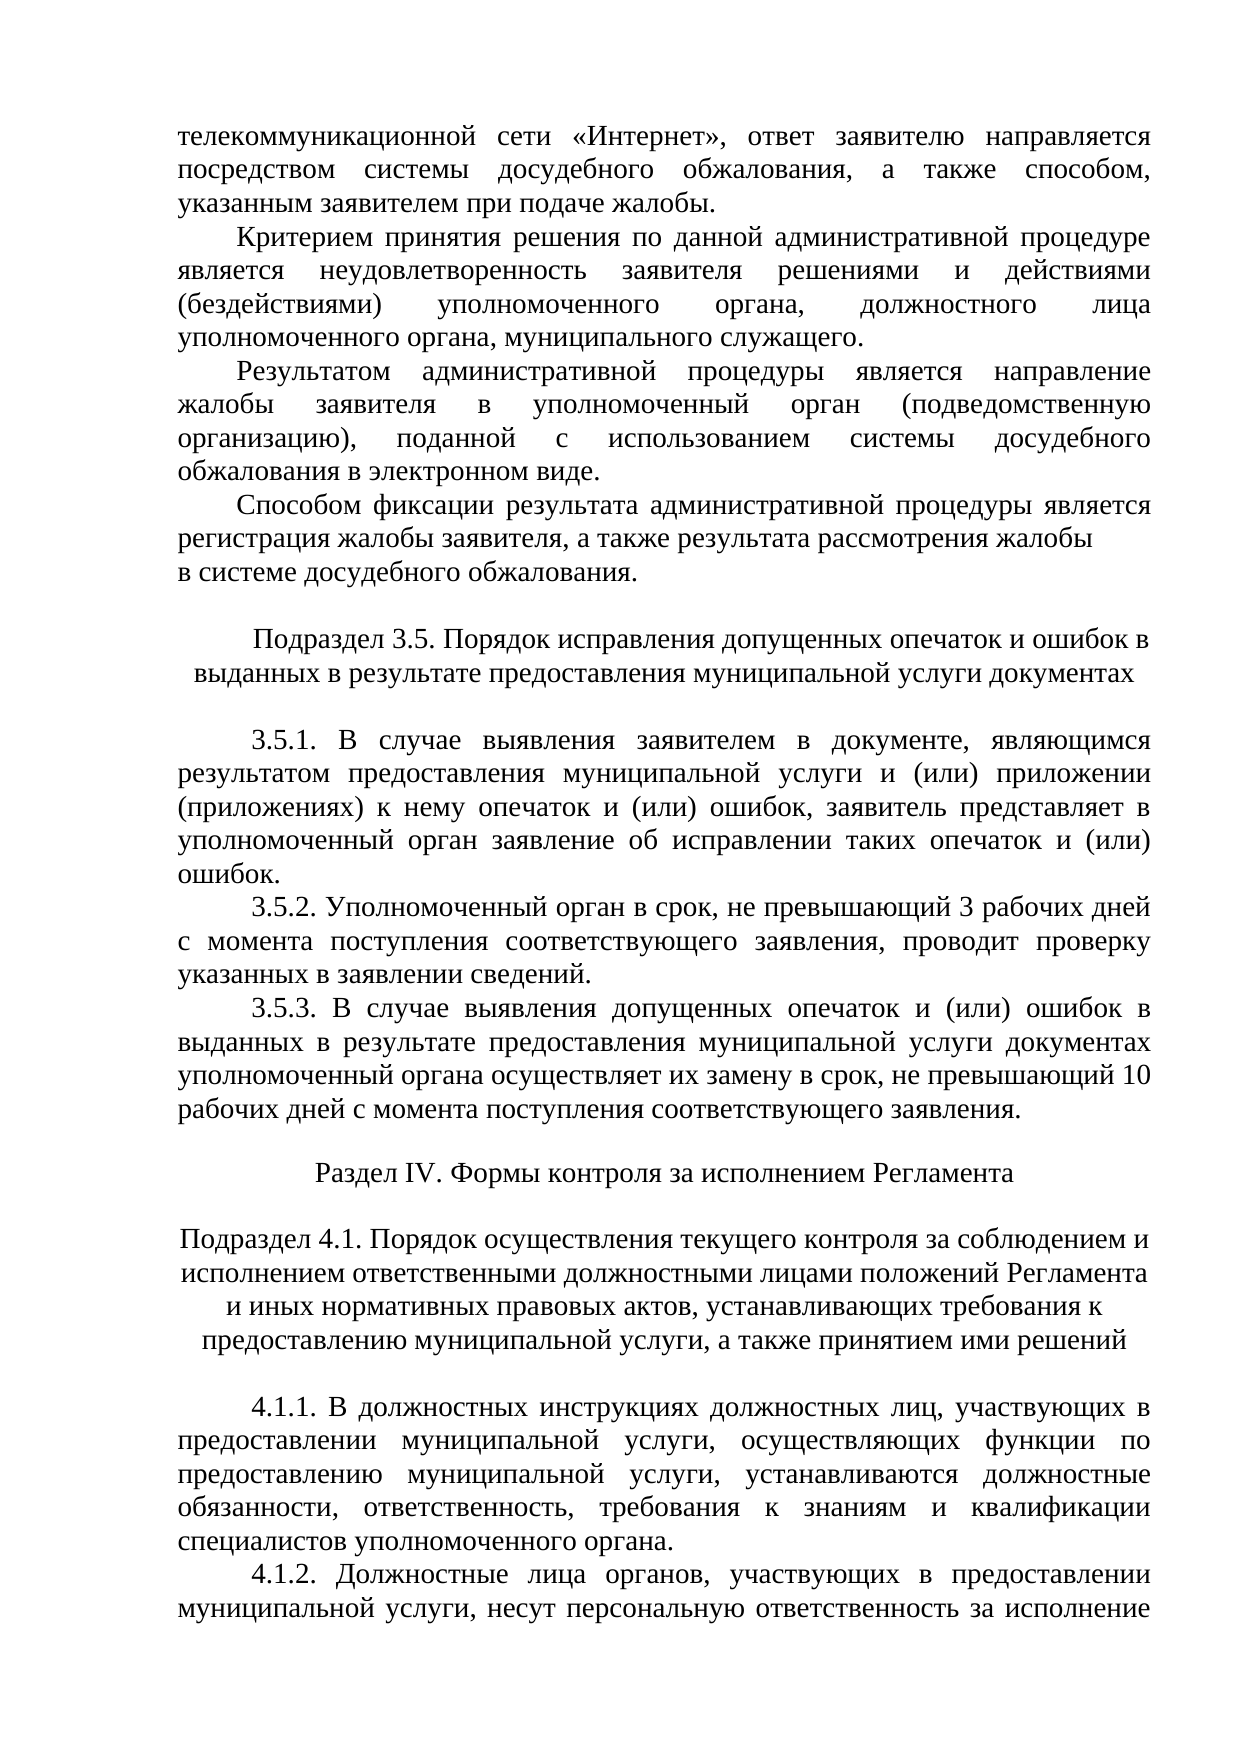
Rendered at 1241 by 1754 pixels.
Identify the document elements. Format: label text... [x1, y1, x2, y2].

text Способом фиксации результата административной процедуры является регистрация жалобы заявителя, а также результата рассмотрения жалобы [177, 487, 1152, 554]
text Критерием принятия решения по данной административной процедуре является неудовлетворенность заявителя решениями и действиями (бездействиями) уполномоченного органа, должностного лица уполномоченного органа, муниципального служащего. [177, 219, 1152, 353]
text 4.1.1. В должностных инструкциях должностных лиц, участвующих в предоставлении муниципальной услуги, осуществляющих функции по предоставлению муниципальной услуги, устанавливаются должностные обязанности, ответственность, требования к знаниям и квалификации специалистов уполномоченного органа. [177, 1389, 1152, 1557]
text Раздел IV. Формы контроля за исполнением Регламента [177, 1157, 1152, 1189]
text 3.5.1. В случае выявления заявителем в документе, являющимся результатом предоставления муниципальной услуги и (или) приложении (приложениях) к нему опечаток и (или) ошибок, заявитель представляет в уполномоченный орган заявление об исправлении таких опечаток и (или) ошибок. [177, 722, 1152, 889]
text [177, 118, 1152, 219]
text 3.5.3. В случае выявления допущенных опечаток и (или) ошибок в выданных в результате предоставления муниципальной услуги документах уполномоченный органа осуществляет их замену в срок, не превышающий 10 рабочих дней с момента поступления соответствующего заявления. [177, 990, 1152, 1124]
text Подраздел 4.1. Порядок осуществления текущего контроля за соблюдением и исполнением ответственными должностными лицами положений Регламента и иных нормативных правовых актов, устанавливающих требования к предоставлению муниципальной услуги, а также принятием ими решений [177, 1221, 1152, 1355]
text в системе досудебного обжалования. [177, 554, 1152, 588]
text Подраздел 3.5. Порядок исправления допущенных опечаток и ошибок в выданных в результате предоставления муниципальной услуги документах [177, 621, 1152, 688]
text Результатом административной процедуры является направление жалобы заявителя в уполномоченный орган (подведомственную организацию), поданной с использованием системы досудебного обжалования в электронном виде. [177, 353, 1152, 487]
text 3.5.2. Уполномоченный орган в срок, не превышающий 3 рабочих дней с момента поступления соответствующего заявления, проводит проверку указанных в заявлении сведений. [177, 889, 1152, 990]
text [177, 1557, 1152, 1624]
